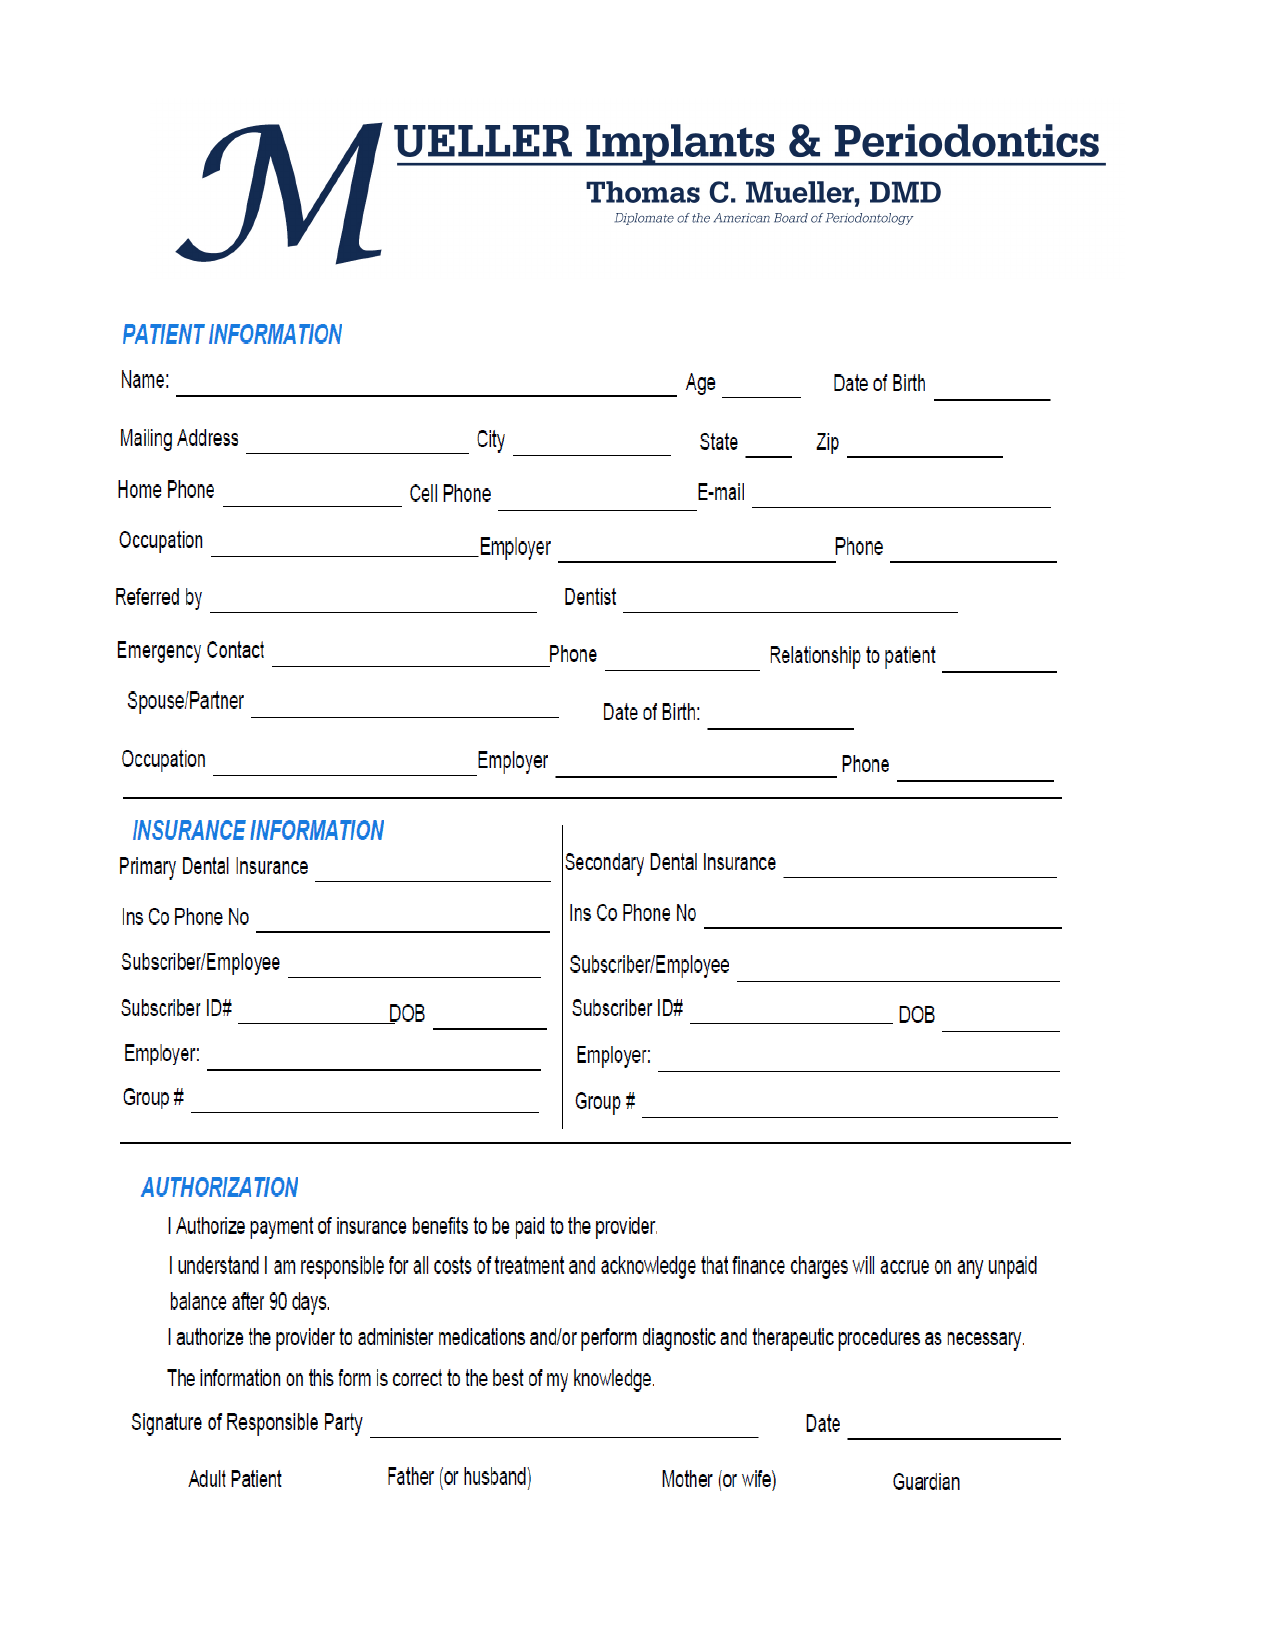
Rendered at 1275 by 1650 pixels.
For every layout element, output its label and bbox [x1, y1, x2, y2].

picture [110, 303, 1165, 1507]
picture [150, 98, 1125, 279]
